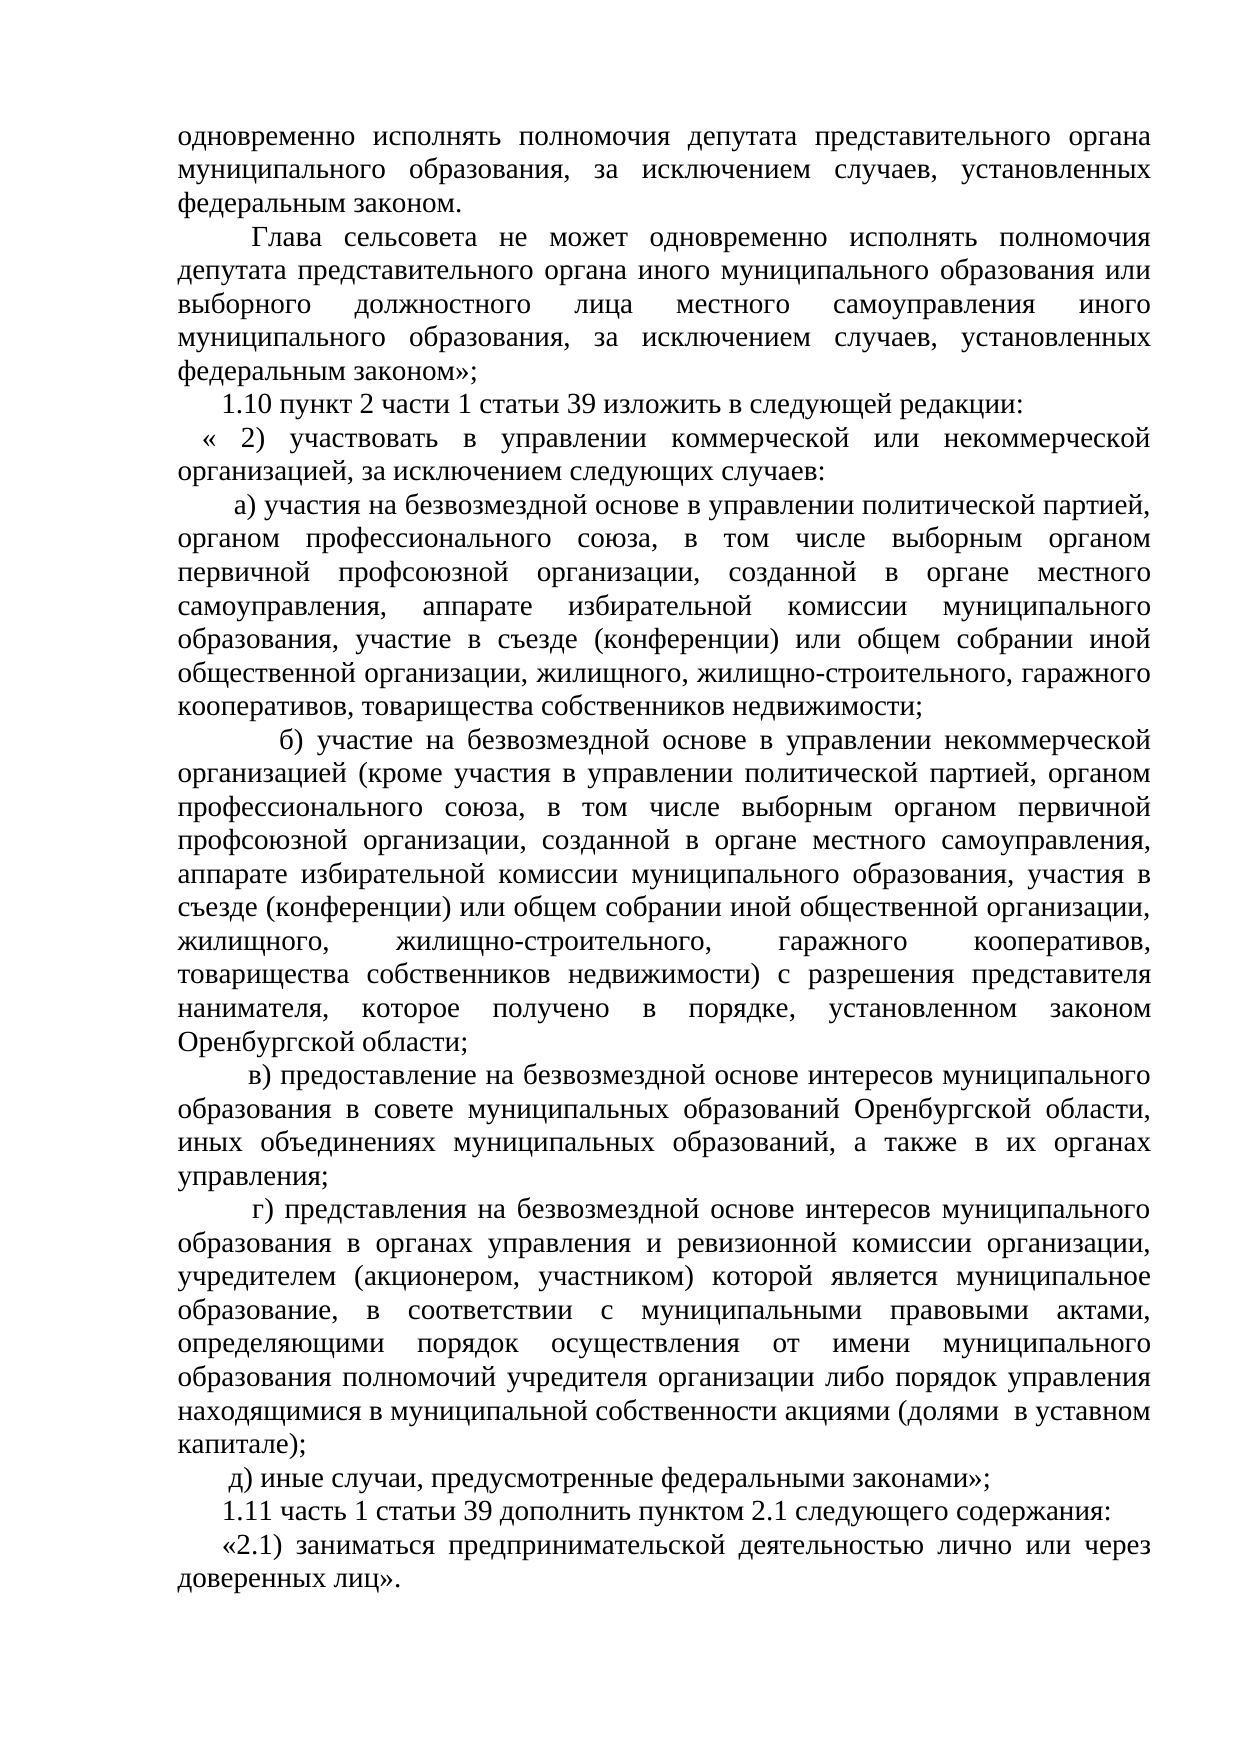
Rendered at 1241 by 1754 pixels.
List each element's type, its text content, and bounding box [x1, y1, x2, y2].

text г) представления на безвозмездной основе интересов муниципального образования в органах управления и ревизионной комиссии организации, учредителем (акционером, участником) которой является муниципальное образование, в соответствии с муниципальными правовыми актами, определяющими порядок осуществления от имени муниципального образования полномочий учредителя организации либо порядок управления находящимися в муниципальной собственности акциями (долями в уставном капитале); [177, 1191, 1152, 1460]
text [177, 118, 1152, 219]
text «2.1) заниматься предпринимательской деятельностью лично или через доверенных лиц». [177, 1527, 1152, 1594]
text 1.11 часть 1 статьи 39 дополнить пунктом 2.1 следующего содержания: [177, 1493, 1152, 1527]
text 1.10 пункт 2 части 1 статьи 39 изложить в следующей редакции: [177, 386, 1152, 420]
text б) участие на безвозмездной основе в управлении некоммерческой организацией (кроме участия в управлении политической партией, органом профессионального союза, в том числе выборным органом первичной профсоюзной организации, созданной в органе местного самоуправления, аппарате избирательной комиссии муниципального образования, участия в съезде (конференции) или общем собрании иной общественной организации, жилищного, жилищно-строительного, гаражного кооперативов, товарищества собственников недвижимости) с разрешения представителя нанимателя, которое получено в порядке, установленном законом Оренбургской области; [177, 722, 1152, 1057]
text д) иные случаи, предусмотренные федеральными законами»; [177, 1460, 1152, 1493]
text « 2) участвовать в управлении коммерческой или некоммерческой организацией, за исключением следующих случаев: [177, 420, 1152, 487]
text а) участия на безвозмездной основе в управлении политической партией, органом профессионального союза, в том числе выборным органом первичной профсоюзной организации, созданной в органе местного самоуправления, аппарате избирательной комиссии муниципального образования, участие в съезде (конференции) или общем собрании иной общественной организации, жилищного, жилищно-строительного, гаражного кооперативов, товарищества собственников недвижимости; [177, 487, 1152, 722]
text Глава сельсовета не может одновременно исполнять полномочия депутата представительного органа иного муниципального образования или выборного должностного лица местного самоуправления иного муниципального образования, за исключением случаев, установленных федеральным законом»; [177, 219, 1152, 386]
text в) предоставление на безвозмездной основе интересов муниципального образования в совете муниципальных образований Оренбургской области, иных объединениях муниципальных образований, а также в их органах управления; [177, 1057, 1152, 1191]
